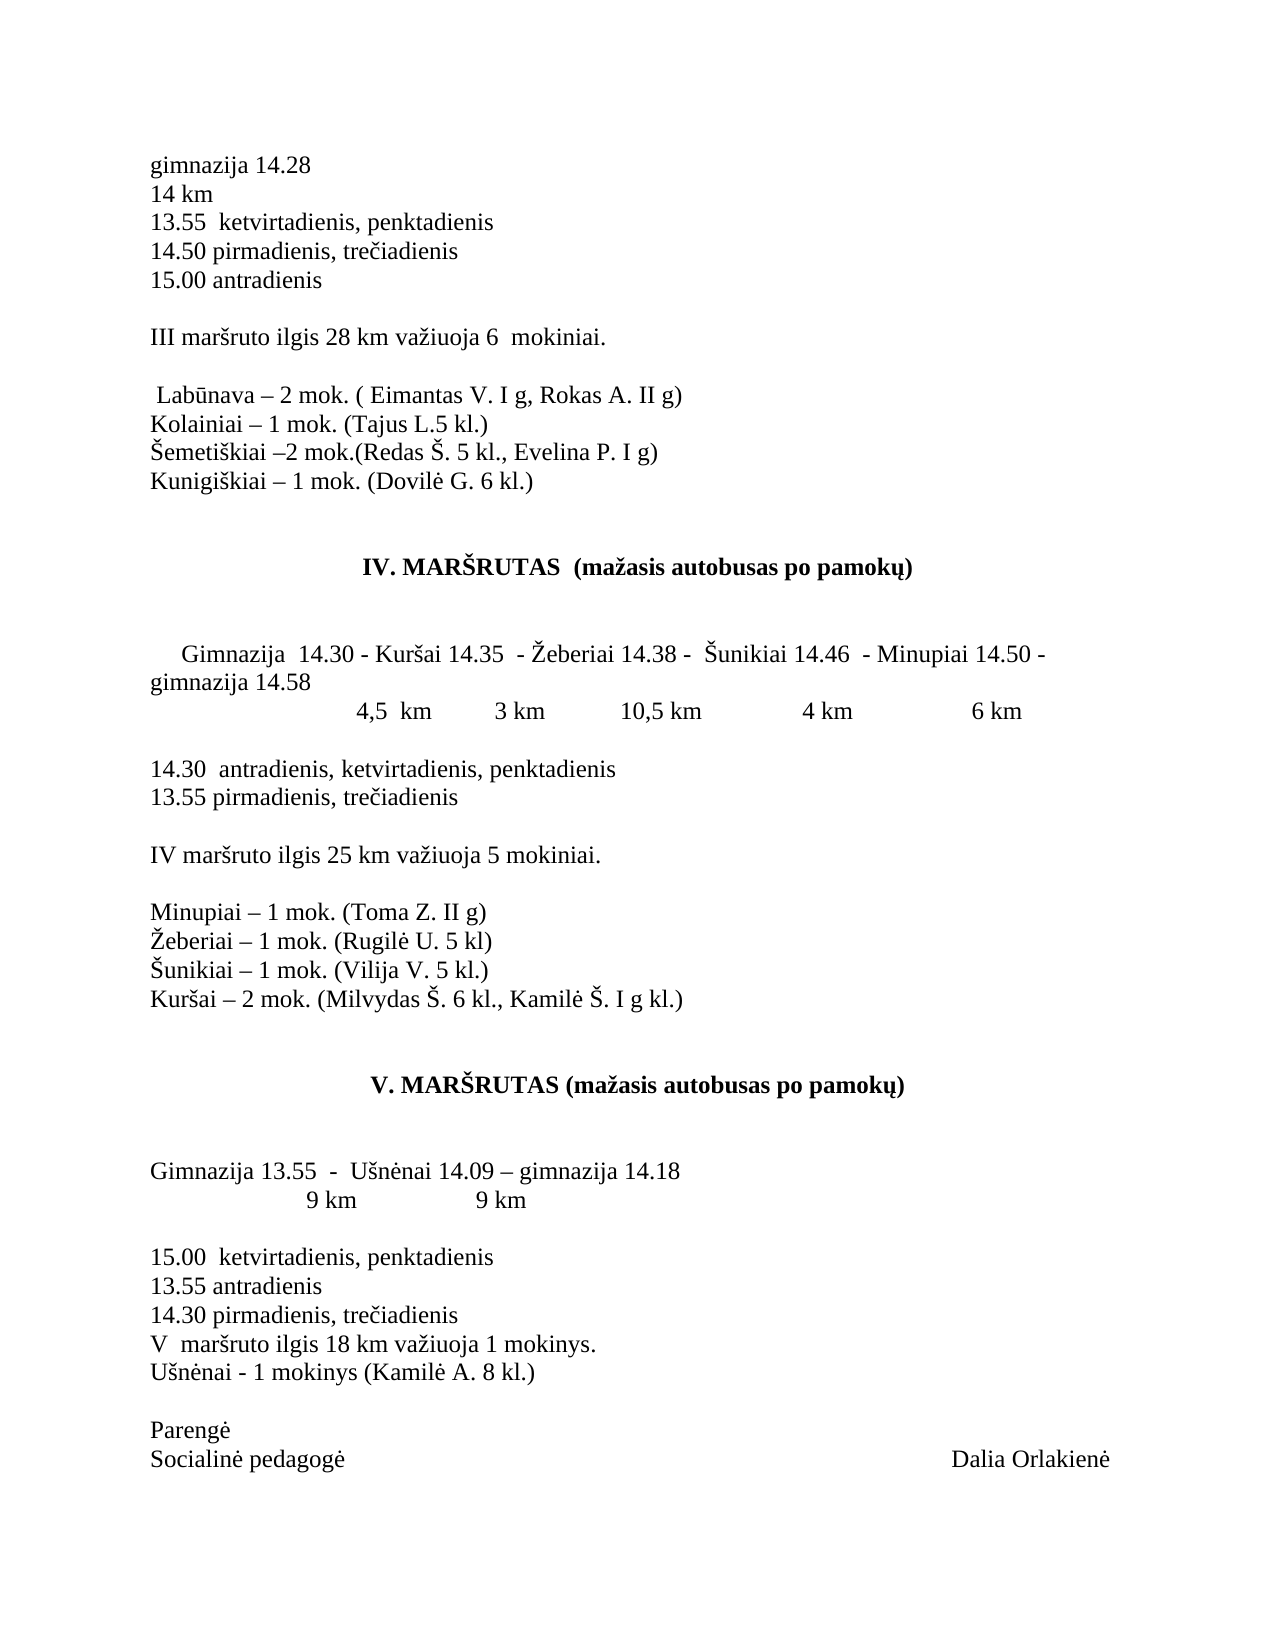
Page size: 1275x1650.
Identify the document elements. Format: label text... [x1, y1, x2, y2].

text Minupiai – 1 mok. (Toma Z. II g) [150, 897, 1125, 926]
text 14.30 antradienis, ketvirtadienis, penktadienis [150, 754, 1125, 782]
text III maršruto ilgis 28 km važiuoja 6 mokiniai. [150, 322, 1125, 351]
text 14.50 pirmadienis, trečiadienis [150, 236, 1125, 265]
text Labūnava – 2 mok. ( Eimantas V. I g, Rokas A. II g) [150, 380, 1125, 409]
text gimnazija 14.28 [150, 150, 1125, 179]
text 13.55 pirmadienis, trečiadienis [150, 782, 1125, 811]
text V. MARŠRUTAS (mažasis autobusas po pamokų) [150, 1070, 1125, 1099]
text Šunikiai – 1 mok. (Vilija V. 5 kl.) [150, 955, 1125, 984]
text Žeberiai – 1 mok. (Rugilė U. 5 kl) [150, 926, 1125, 955]
text Šemetiškiai –2 mok.(Redas Š. 5 kl., Evelina P. I g) [150, 437, 1125, 466]
text Socialinė pedagogė Dalia Orlakienė [150, 1444, 1125, 1472]
text Gimnazija 13.55 - Ušnėnai 14.09 – gimnazija 14.18 [150, 1156, 1125, 1185]
text 15.00 ketvirtadienis, penktadienis [150, 1242, 1125, 1271]
text 15.00 antradienis [150, 265, 1125, 294]
text IV. MARŠRUTAS (mažasis autobusas po pamokų) [150, 552, 1125, 581]
text Ušnėnai - 1 mokinys (Kamilė A. 8 kl.) [150, 1357, 1125, 1386]
text 13.55 antradienis [150, 1271, 1125, 1300]
text Kolainiai – 1 mok. (Tajus L.5 kl.) [150, 409, 1125, 437]
text Kuršai – 2 mok. (Milvydas Š. 6 kl., Kamilė Š. I g kl.) [150, 984, 1125, 1012]
text 4,5 km 3 km 10,5 km 4 km 6 km [150, 696, 1125, 725]
text IV maršruto ilgis 25 km važiuoja 5 mokiniai. [150, 840, 1125, 869]
text Parengė [150, 1415, 1125, 1444]
text Kunigiškiai – 1 mok. (Dovilė G. 6 kl.) [150, 466, 1125, 495]
text Gimnazija 14.30 - Kuršai 14.35 - Žeberiai 14.38 - Šunikiai 14.46 - Minupiai 14.50 - gimnazija 14.58 [150, 639, 1125, 696]
text 9 km 9 km [150, 1185, 1125, 1214]
text 14 km [150, 179, 1125, 207]
text 14.30 pirmadienis, trečiadienis [150, 1300, 1125, 1329]
text V maršruto ilgis 18 km važiuoja 1 mokinys. [150, 1329, 1125, 1357]
text 13.55 ketvirtadienis, penktadienis [150, 207, 1125, 236]
